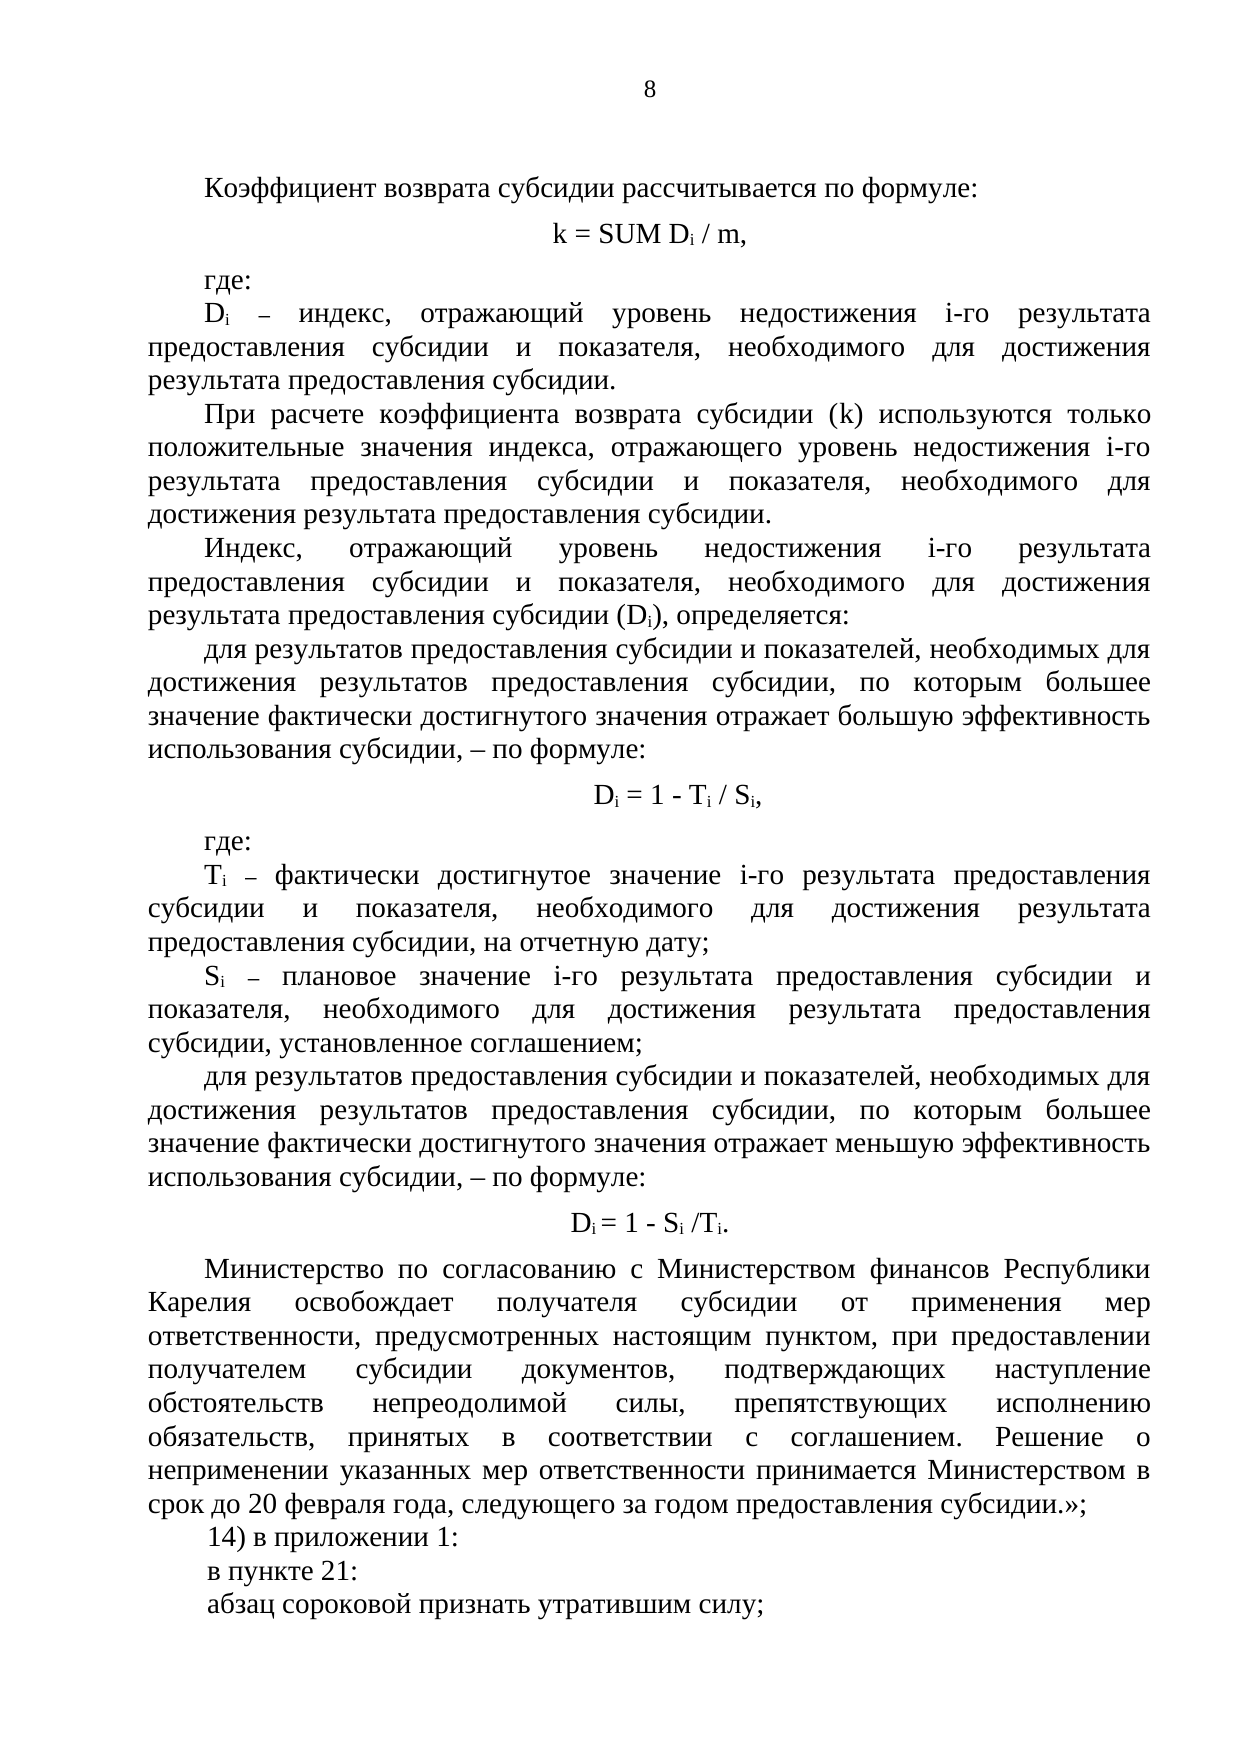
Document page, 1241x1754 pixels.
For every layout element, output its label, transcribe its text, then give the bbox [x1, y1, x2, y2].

text Di = 1 - Ti / Si, [148, 777, 1152, 811]
text для результатов предоставления субсидии и показателей, необходимых для достижения результатов предоставления субсидии, по которым большее значение фактически достигнутого значения отражает меньшую эффективность использования субсидии, – по формуле: [148, 1058, 1152, 1192]
text Министерство по согласованию с Министерством финансов Республики Карелия освобождает получателя субсидии от применения мер ответственности, предусмотренных настоящим пунктом, при предоставлении получателем субсидии документов, подтверждающих наступление обстоятельств непреодолимой силы, препятствующих исполнению обязательств, принятых в соответствии с соглашением. Решение о неприменении указанных мер ответственности принимается Министерством в срок до 20 февраля года, следующего за годом предоставления субсидии.»; [148, 1251, 1152, 1519]
text k = SUM Di / m, [148, 216, 1152, 249]
text Di – индекс, отражающий уровень недостижения i-го результата предоставления субсидии и показателя, необходимого для достижения результата предоставления субсидии. [148, 295, 1152, 396]
text Ti – фактически достигнутое значение i-го результата предоставления субсидии и показателя, необходимого для достижения результата предоставления субсидии, на отчетную дату; [148, 857, 1152, 958]
text где: [148, 823, 1152, 857]
text в пункте 21: [148, 1553, 1152, 1586]
text При расчете коэффициента возврата субсидии (k) используются только положительные значения индекса, отражающего уровень недостижения i-го результата предоставления субсидии и показателя, необходимого для достижения результата предоставления субсидии. [148, 396, 1152, 530]
text Индекс, отражающий уровень недостижения i-го результата предоставления субсидии и показателя, необходимого для достижения результата предоставления субсидии (Di), определяется: [148, 530, 1152, 631]
text для результатов предоставления субсидии и показателей, необходимых для достижения результатов предоставления субсидии, по которым большее значение фактически достигнутого значения отражает большую эффективность использования субсидии, – по формуле: [148, 631, 1152, 765]
text 14) в приложении 1: [148, 1519, 1152, 1553]
text Коэффициент возврата субсидии рассчитывается по формуле: [148, 170, 1152, 203]
text Si – плановое значение i-го результата предоставления субсидии и показателя, необходимого для достижения результата предоставления субсидии, установленное соглашением; [148, 958, 1152, 1058]
text Di = 1 - Si /Ti. [148, 1205, 1152, 1238]
text абзац сороковой признать утратившим силу; [148, 1586, 1152, 1620]
text где: [148, 262, 1152, 295]
